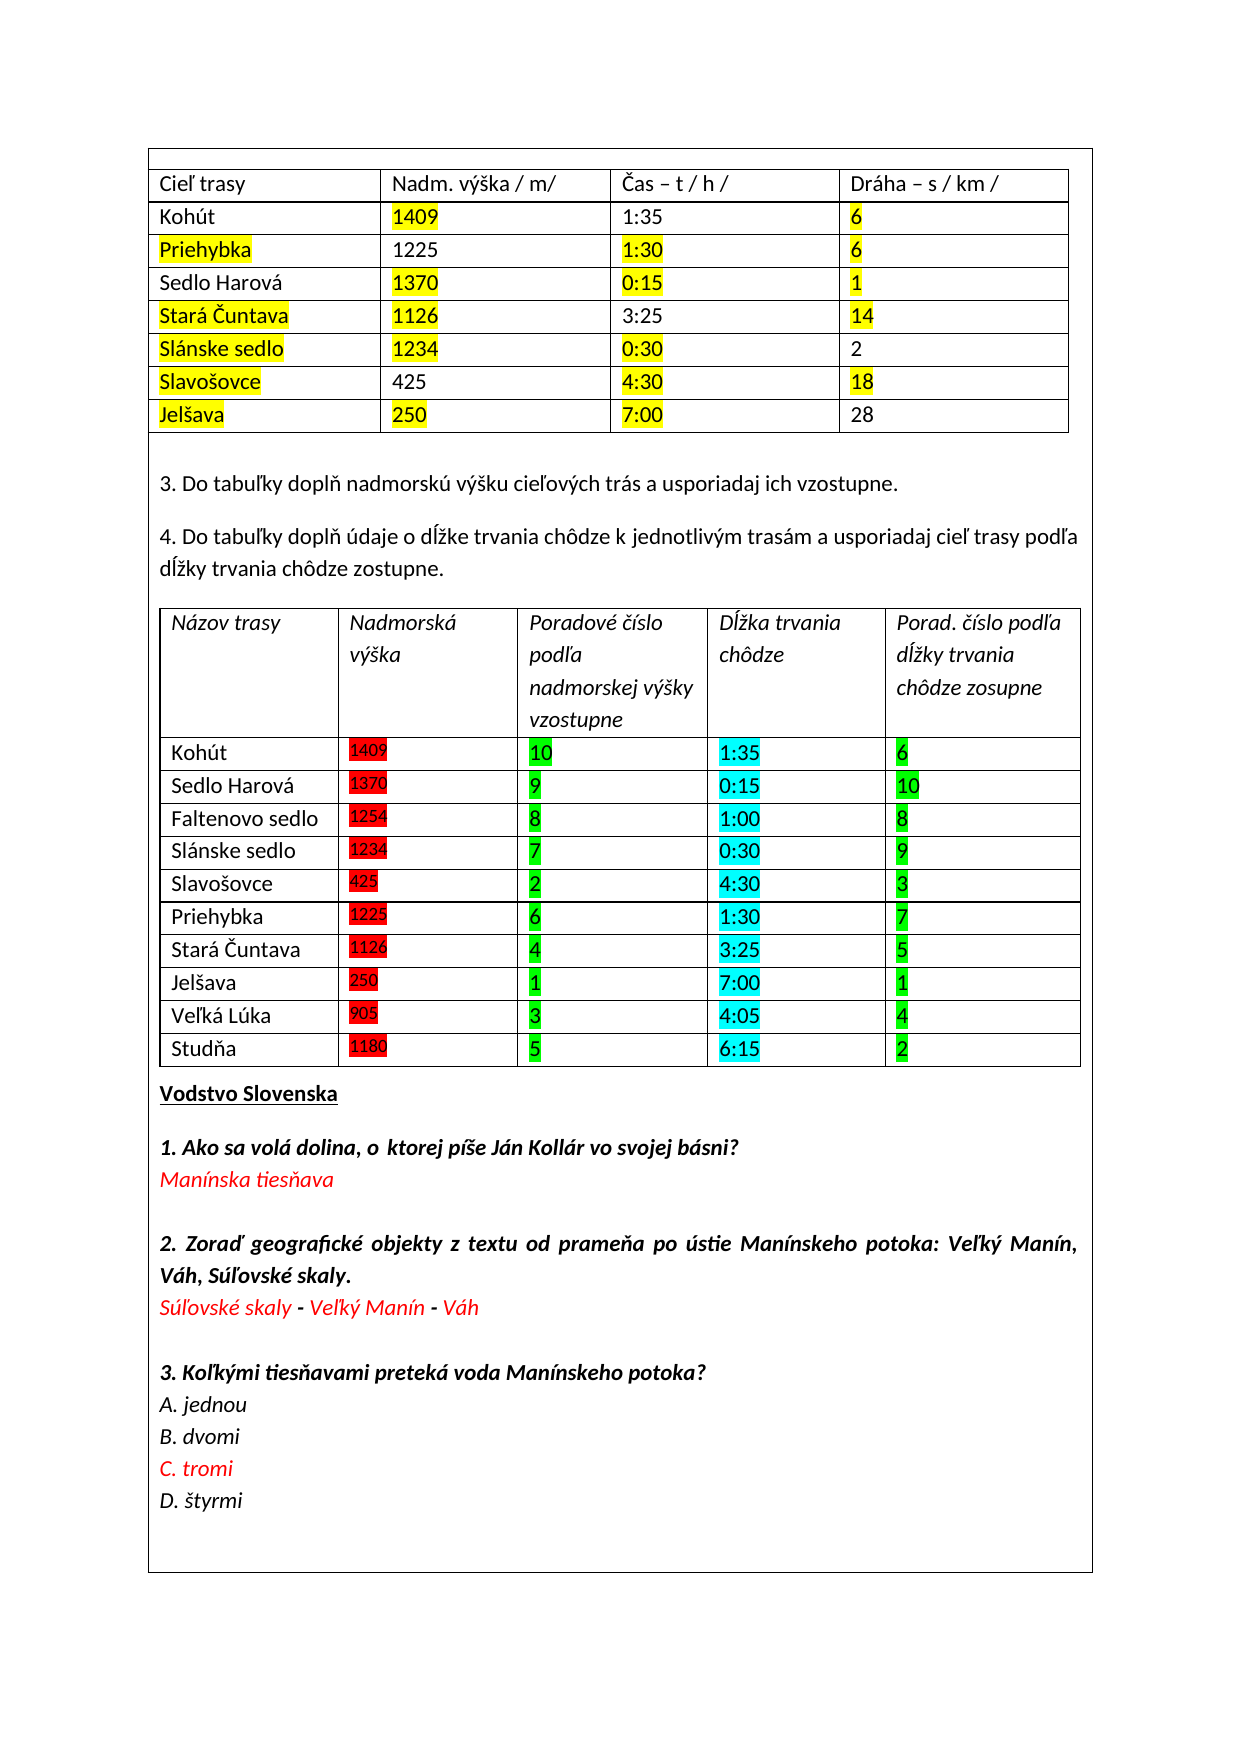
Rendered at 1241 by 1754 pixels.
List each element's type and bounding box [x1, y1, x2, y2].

table_cell [149, 149, 1092, 1572]
